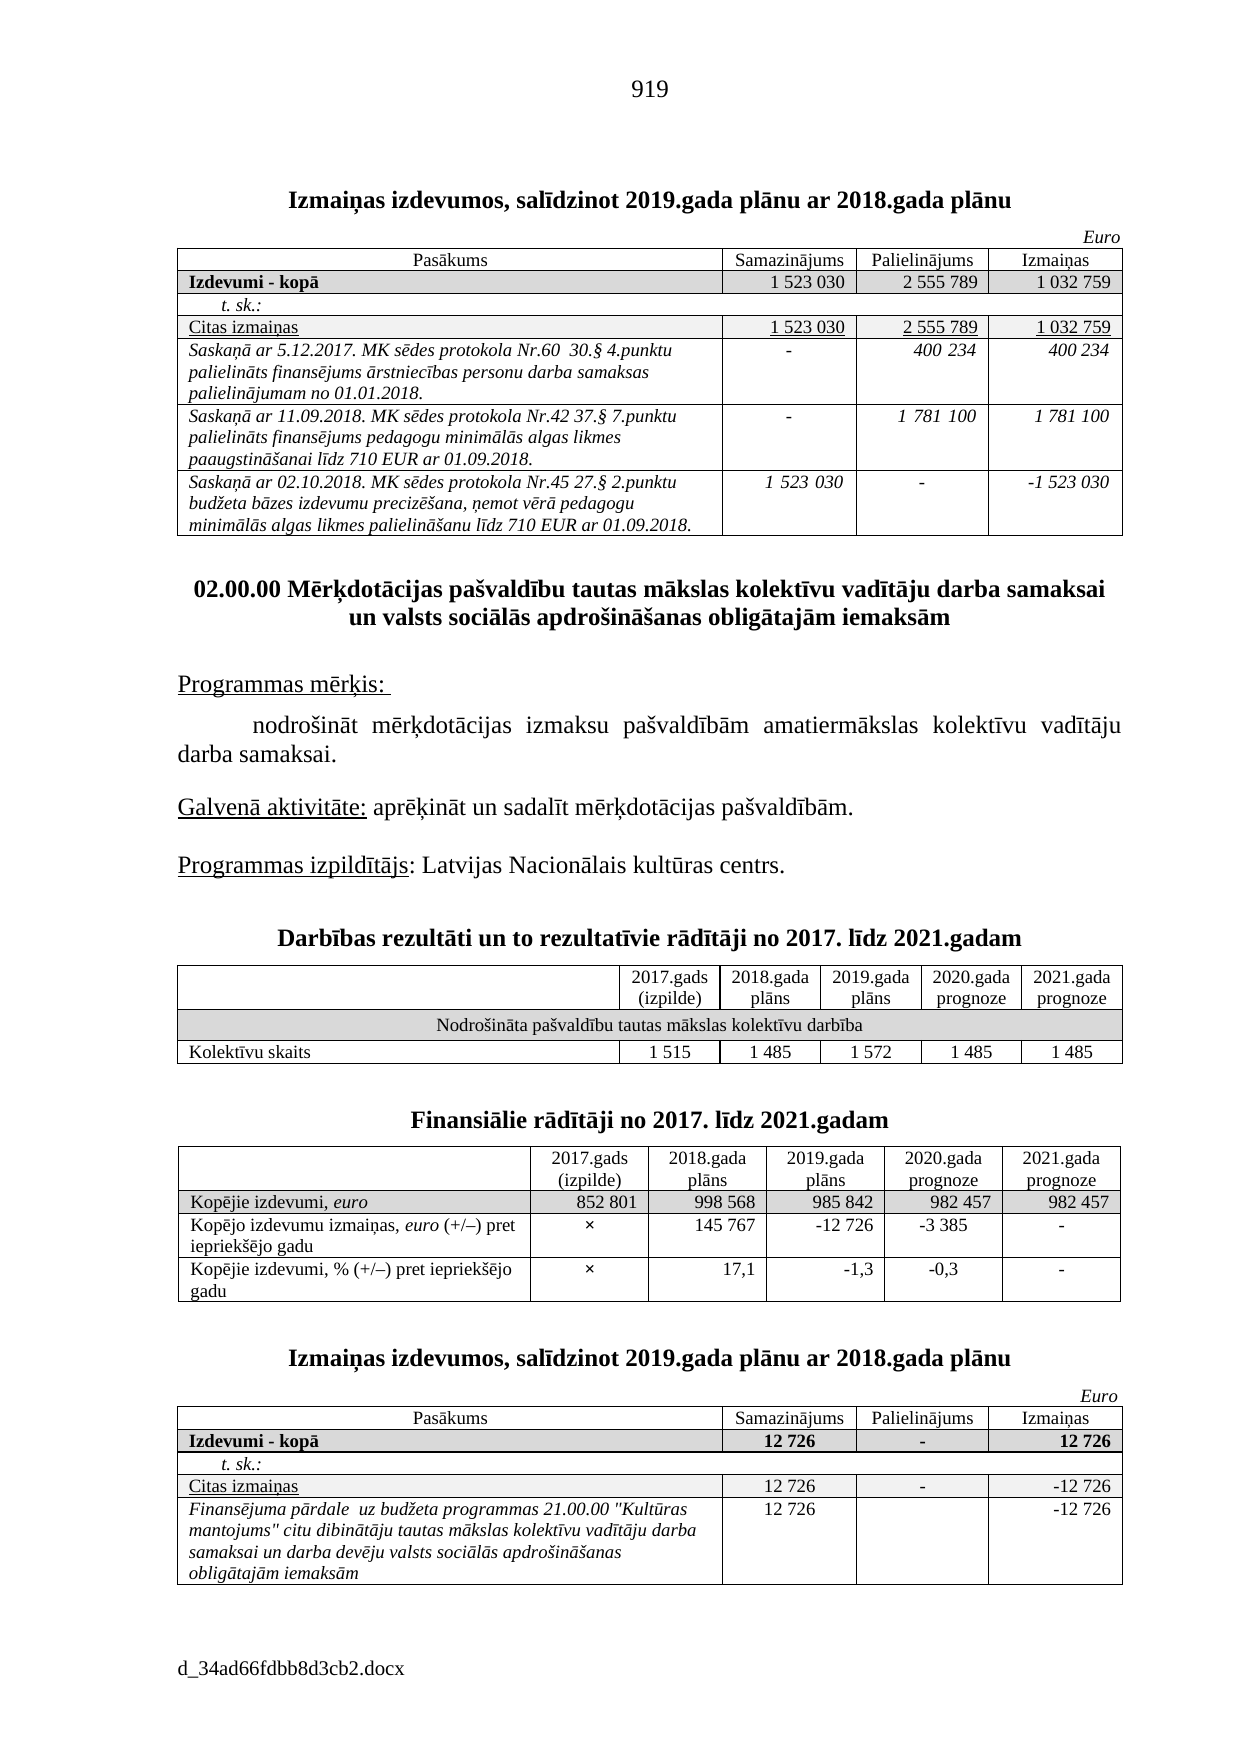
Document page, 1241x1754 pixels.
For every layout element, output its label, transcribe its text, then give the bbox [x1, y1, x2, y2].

table_cell 985 842 [767, 1191, 884, 1213]
table_cell 982 457 [885, 1191, 1002, 1213]
table_header [179, 1147, 530, 1190]
text Programmas izpildītājs: Latvijas Nacionālais kultūras centrs. [177, 851, 1122, 879]
text Izmaiņas izdevumos, salīdzinot 2019.gada plānu ar 2018.gada plānu [177, 185, 1122, 213]
text nodrošināt mērķdotācijas izmaksu pašvaldībām amatiermākslas kolektīvu vadītāju darba samaksai. [177, 710, 1122, 767]
table_cell 1 523 030 [723, 316, 856, 338]
table_header Samazinājums [723, 249, 856, 270]
table_cell 145 767 [649, 1214, 766, 1257]
table_cell 982 457 [1003, 1191, 1120, 1213]
table_header Pasākums [178, 1407, 722, 1429]
table_header [178, 966, 619, 1009]
table_cell 2 555 789 [857, 316, 988, 338]
text Euro [1002, 1384, 1122, 1406]
table_header Izmaiņas [989, 249, 1122, 270]
table_cell 1 781 100 [857, 405, 988, 469]
table_cell t. sk.: [178, 294, 1122, 315]
table_cell Izdevumi - kopā [178, 271, 722, 293]
table_cell 1 032 759 [989, 271, 1122, 293]
table_cell 400 234 [857, 339, 988, 404]
table_header Palielinājums [857, 1407, 988, 1429]
text Finansiālie rādītāji no 2017. līdz 2021.gadam [177, 1105, 1122, 1133]
table_cell 17,1 [649, 1258, 766, 1301]
table_cell Saskaņā ar 02.10.2018. MK sēdes protokola Nr.45 27.§ 2.punktu budžeta bāzes izdevumu precizēšana, ņemot vērā pedagogu minimālās algas likmes palielināšanu līdz 710 EUR ar 01.09.2018. [178, 471, 722, 535]
table_cell 1 781 100 [989, 405, 1122, 469]
table_cell Kopējie izdevumi, euro [179, 1191, 530, 1213]
table_header 2021.gada prognoze [1022, 966, 1122, 1009]
text Darbības rezultāti un to rezultatīvie rādītāji no 2017. līdz 2021.gadam [177, 923, 1122, 952]
table_cell × [531, 1214, 648, 1257]
table_header 2017.gads (izpilde) [620, 966, 719, 1009]
table_cell - [857, 1475, 988, 1497]
table_header 2020.gada prognoze [885, 1147, 1002, 1190]
table_cell 12 726 [723, 1430, 856, 1451]
table_cell -3 385 [885, 1214, 1002, 1257]
table_cell 1 523 030 [723, 271, 856, 293]
table_cell Nodrošināta pašvaldību tautas mākslas kolektīvu darbība [178, 1010, 1122, 1040]
table_cell 1 572 [821, 1041, 921, 1062]
table_cell -0,3 [885, 1258, 1002, 1301]
table_cell Kopējo izdevumu izmaiņas, euro (+/–) pret iepriekšējo gadu [179, 1214, 530, 1257]
table_cell 1 485 [721, 1041, 820, 1062]
table_header Palielinājums [857, 249, 988, 270]
table_cell -1,3 [767, 1258, 884, 1301]
text Programmas mērķis: [177, 669, 1122, 697]
table_cell -12 726 [767, 1214, 884, 1257]
table_cell - [1003, 1258, 1120, 1301]
table_cell 1 032 759 [989, 316, 1122, 338]
table_cell 1 515 [620, 1041, 719, 1062]
table_cell Izdevumi - kopā [178, 1430, 722, 1451]
table_cell - [723, 405, 856, 469]
table_cell 1 523 030 [723, 471, 856, 535]
table_cell × [531, 1258, 648, 1301]
table_cell -12 726 [989, 1498, 1122, 1584]
table_cell Citas izmaiņas [178, 316, 722, 338]
table_cell Saskaņā ar 11.09.2018. MK sēdes protokola Nr.42 37.§ 7.punktu palielināts finansējums pedagogu minimālās algas likmes paaugstināšanai līdz 710 EUR ar 01.09.2018. [178, 405, 722, 469]
text Galvenā aktivitāte: aprēķināt un sadalīt mērķdotācijas pašvaldībām. [177, 792, 1122, 821]
table_cell [857, 1498, 988, 1584]
table_cell 12 726 [723, 1498, 856, 1584]
table_cell 852 801 [531, 1191, 648, 1213]
table_cell - [723, 339, 856, 404]
table_cell - [857, 1430, 988, 1451]
table_header Izmaiņas [989, 1407, 1122, 1429]
table_cell -1 523 030 [989, 471, 1122, 535]
table_cell 1 485 [922, 1041, 1021, 1062]
table_cell -12 726 [989, 1475, 1122, 1497]
table_header Samazinājums [723, 1407, 856, 1429]
table_cell 400 234 [989, 339, 1122, 404]
text Izmaiņas izdevumos, salīdzinot 2019.gada plānu ar 2018.gada plānu [177, 1343, 1122, 1372]
table_header 2017.gads (izpilde) [531, 1147, 648, 1190]
table_cell 2 555 789 [857, 271, 988, 293]
table_cell - [857, 471, 988, 535]
table_cell Kolektīvu skaits [178, 1041, 619, 1062]
table_header 2019.gada plāns [821, 966, 921, 1009]
text 02.00.00 Mērķdotācijas pašvaldību tautas mākslas kolektīvu vadītāju darba samaksai un valsts sociālās apdrošināšanas obligātajām iemaksām [177, 574, 1122, 631]
table_cell 1 485 [1022, 1041, 1122, 1062]
table_header 2021.gada prognoze [1003, 1147, 1120, 1190]
text Euro [177, 226, 1122, 248]
table_cell Kopējie izdevumi, % (+/–) pret iepriekšējo gadu [179, 1258, 530, 1301]
table_cell 12 726 [723, 1475, 856, 1497]
table_header Pasākums [178, 249, 722, 270]
table_cell t. sk.: [178, 1453, 1122, 1474]
table_header 2019.gada plāns [767, 1147, 884, 1190]
table_cell Citas izmaiņas [178, 1475, 722, 1497]
table_header 2018.gada plāns [649, 1147, 766, 1190]
table_cell 12 726 [989, 1430, 1122, 1451]
table_cell - [1003, 1214, 1120, 1257]
table_header 2018.gada plāns [721, 966, 820, 1009]
table_cell Finansējuma pārdale uz budžeta programmas 21.00.00 "Kultūras mantojums" citu dibinātāju tautas mākslas kolektīvu vadītāju darba samaksai un darba devēju valsts sociālās apdrošināšanas obligātajām iemaksām [178, 1498, 722, 1584]
table_header 2020.gada prognoze [922, 966, 1021, 1009]
table_cell Saskaņā ar 5.12.2017. MK sēdes protokola Nr.60 30.§ 4.punktu palielināts finansējums ārstniecības personu darba samaksas palielinājumam no 01.01.2018. [178, 339, 722, 404]
table_cell 998 568 [649, 1191, 766, 1213]
